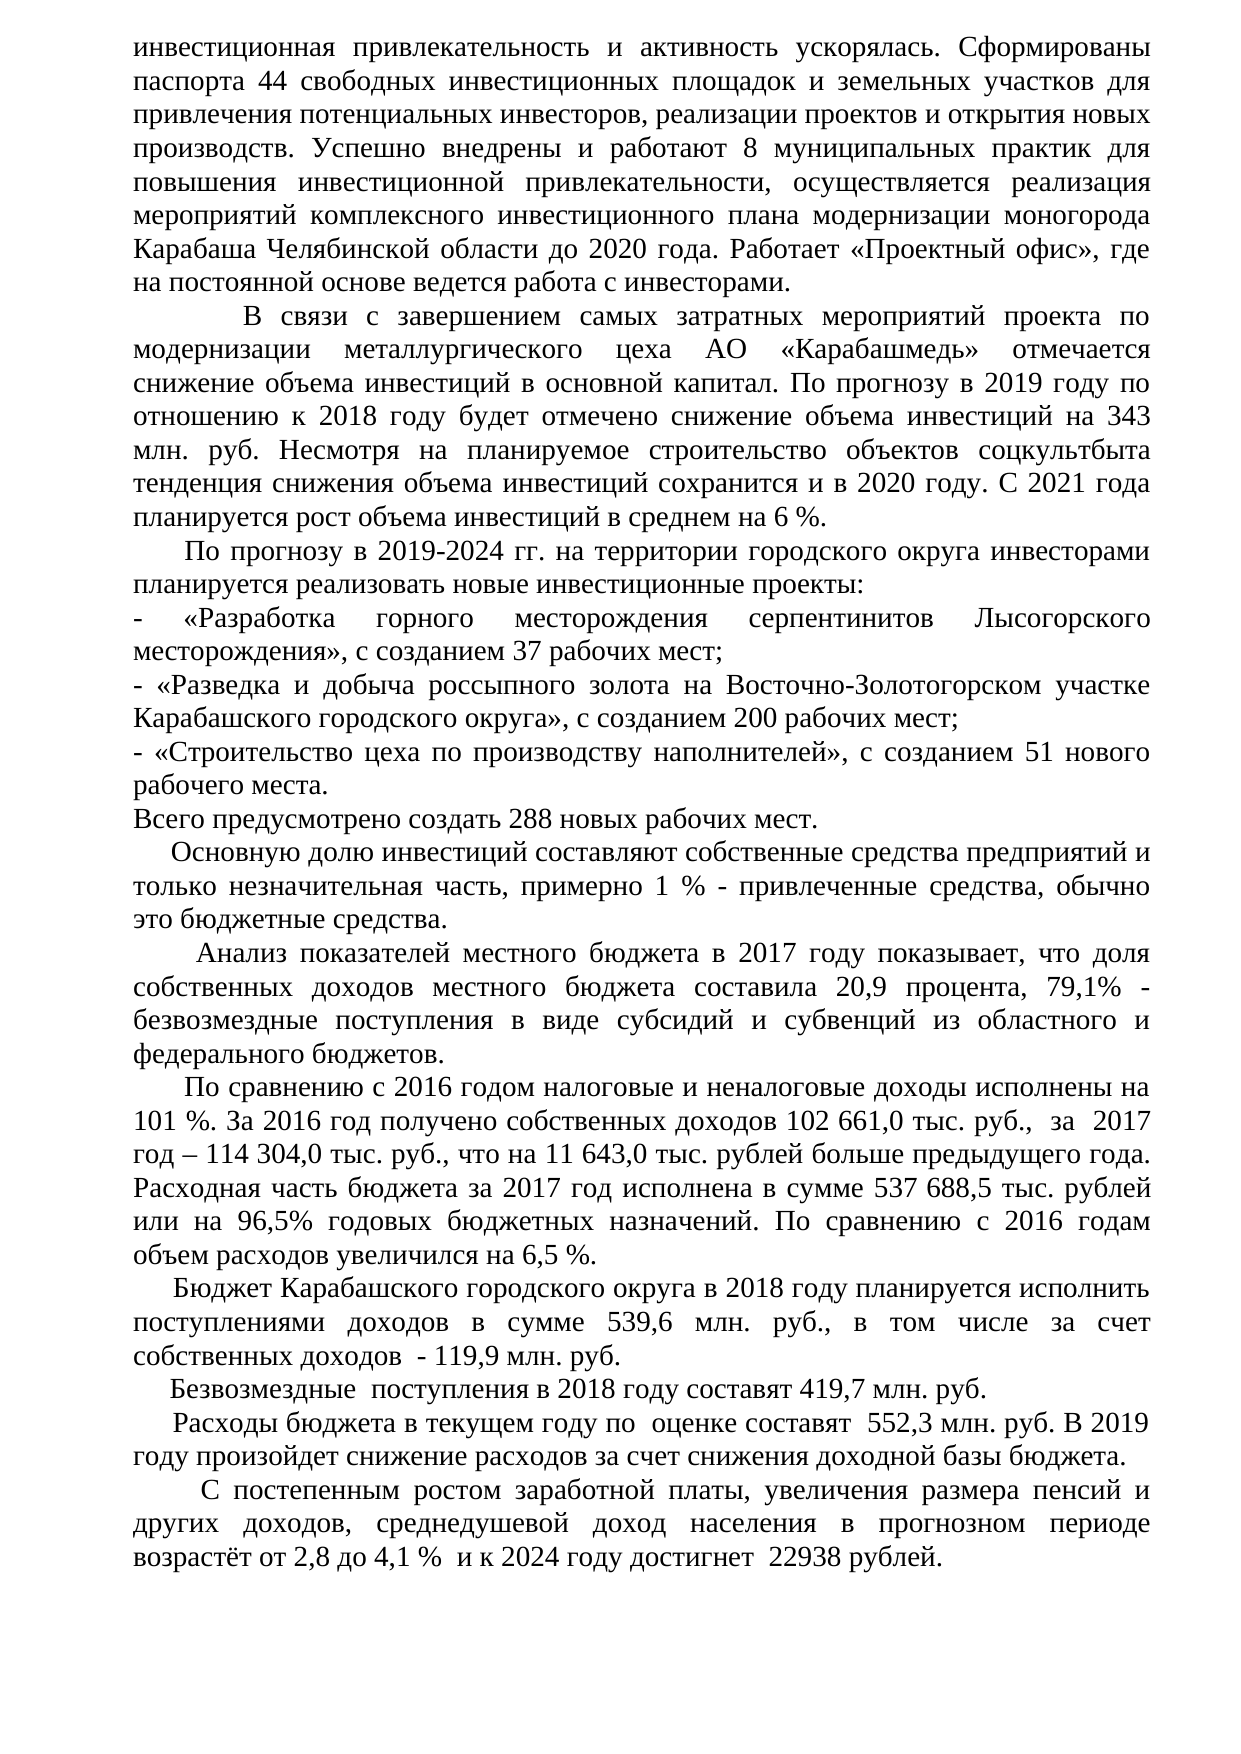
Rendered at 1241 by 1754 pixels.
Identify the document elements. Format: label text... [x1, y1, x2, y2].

text С постепенным ростом заработной платы, увеличения размера пенсий и других доходов, среднедушевой доход населения в прогнозном периоде возрастёт от 2,8 до 4,1 % и к 2024 году достигнет 22938 рублей. [133, 1472, 1152, 1572]
text Анализ показателей местного бюджета в 2017 году показывает, что доля собственных доходов местного бюджета составила 20,9 процента, 79,1% - безвозмездные поступления в виде субсидий и субвенций из областного и федерального бюджетов. [133, 935, 1152, 1069]
text По сравнению с 2016 годом налоговые и неналоговые доходы исполнены на 101 %. За 2016 год получено собственных доходов 102 661,0 тыс. руб., за 2017 год – 114 304,0 тыс. руб., что на 11 643,0 тыс. рублей больше предыдущего года. Расходная часть бюджета за 2017 год исполнена в сумме 537 688,5 тыс. рублей или на 96,5% годовых бюджетных назначений. По сравнению с 2016 годам объем расходов увеличился на 6,5 %. [133, 1069, 1152, 1271]
text Безвозмездные поступления в 2018 году составят 419,7 млн. руб. [133, 1371, 1152, 1405]
text Всего предусмотрено создать 288 новых рабочих мест. [133, 801, 1152, 834]
text Основную долю инвестиций составляют собственные средства предприятий и только незначительная часть, примерно 1 % - привлеченные средства, обычно это бюджетные средства. [133, 834, 1152, 935]
text Расходы бюджета в текущем году по оценке составят 552,3 млн. руб. В 2019 году произойдет снижение расходов за счет снижения доходной базы бюджета. [133, 1405, 1152, 1472]
text - «Разведка и добыча россыпного золота на Восточно-Золотогорском участке Карабашского городского округа», с созданием 200 рабочих мест; [133, 667, 1152, 734]
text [133, 29, 1152, 298]
text По прогнозу в 2019-2024 гг. на территории городского округа инвесторами планируется реализовать новые инвестиционные проекты: [133, 533, 1152, 600]
text - «Строительство цеха по производству наполнителей», с созданием 51 нового рабочего места. [133, 734, 1152, 801]
text Бюджет Карабашского городского округа в 2018 году планируется исполнить поступлениями доходов в сумме 539,6 млн. руб., в том числе за счет собственных доходов - 119,9 млн. руб. [133, 1271, 1152, 1371]
text - «Разработка горного месторождения серпентинитов Лысогорского месторождения», с созданием 37 рабочих мест; [133, 600, 1152, 667]
text В связи с завершением самых затратных мероприятий проекта по модернизации металлургического цеха АО «Карабашмедь» отмечается снижение объема инвестиций в основной капитал. По прогнозу в 2019 году по отношению к 2018 году будет отмечено снижение объема инвестиций на 343 млн. руб. Несмотря на планируемое строительство объектов соцкультбыта тенденция снижения объема инвестиций сохранится и в 2020 году. С 2021 года планируется рост объема инвестиций в среднем на 6 %. [133, 298, 1152, 533]
